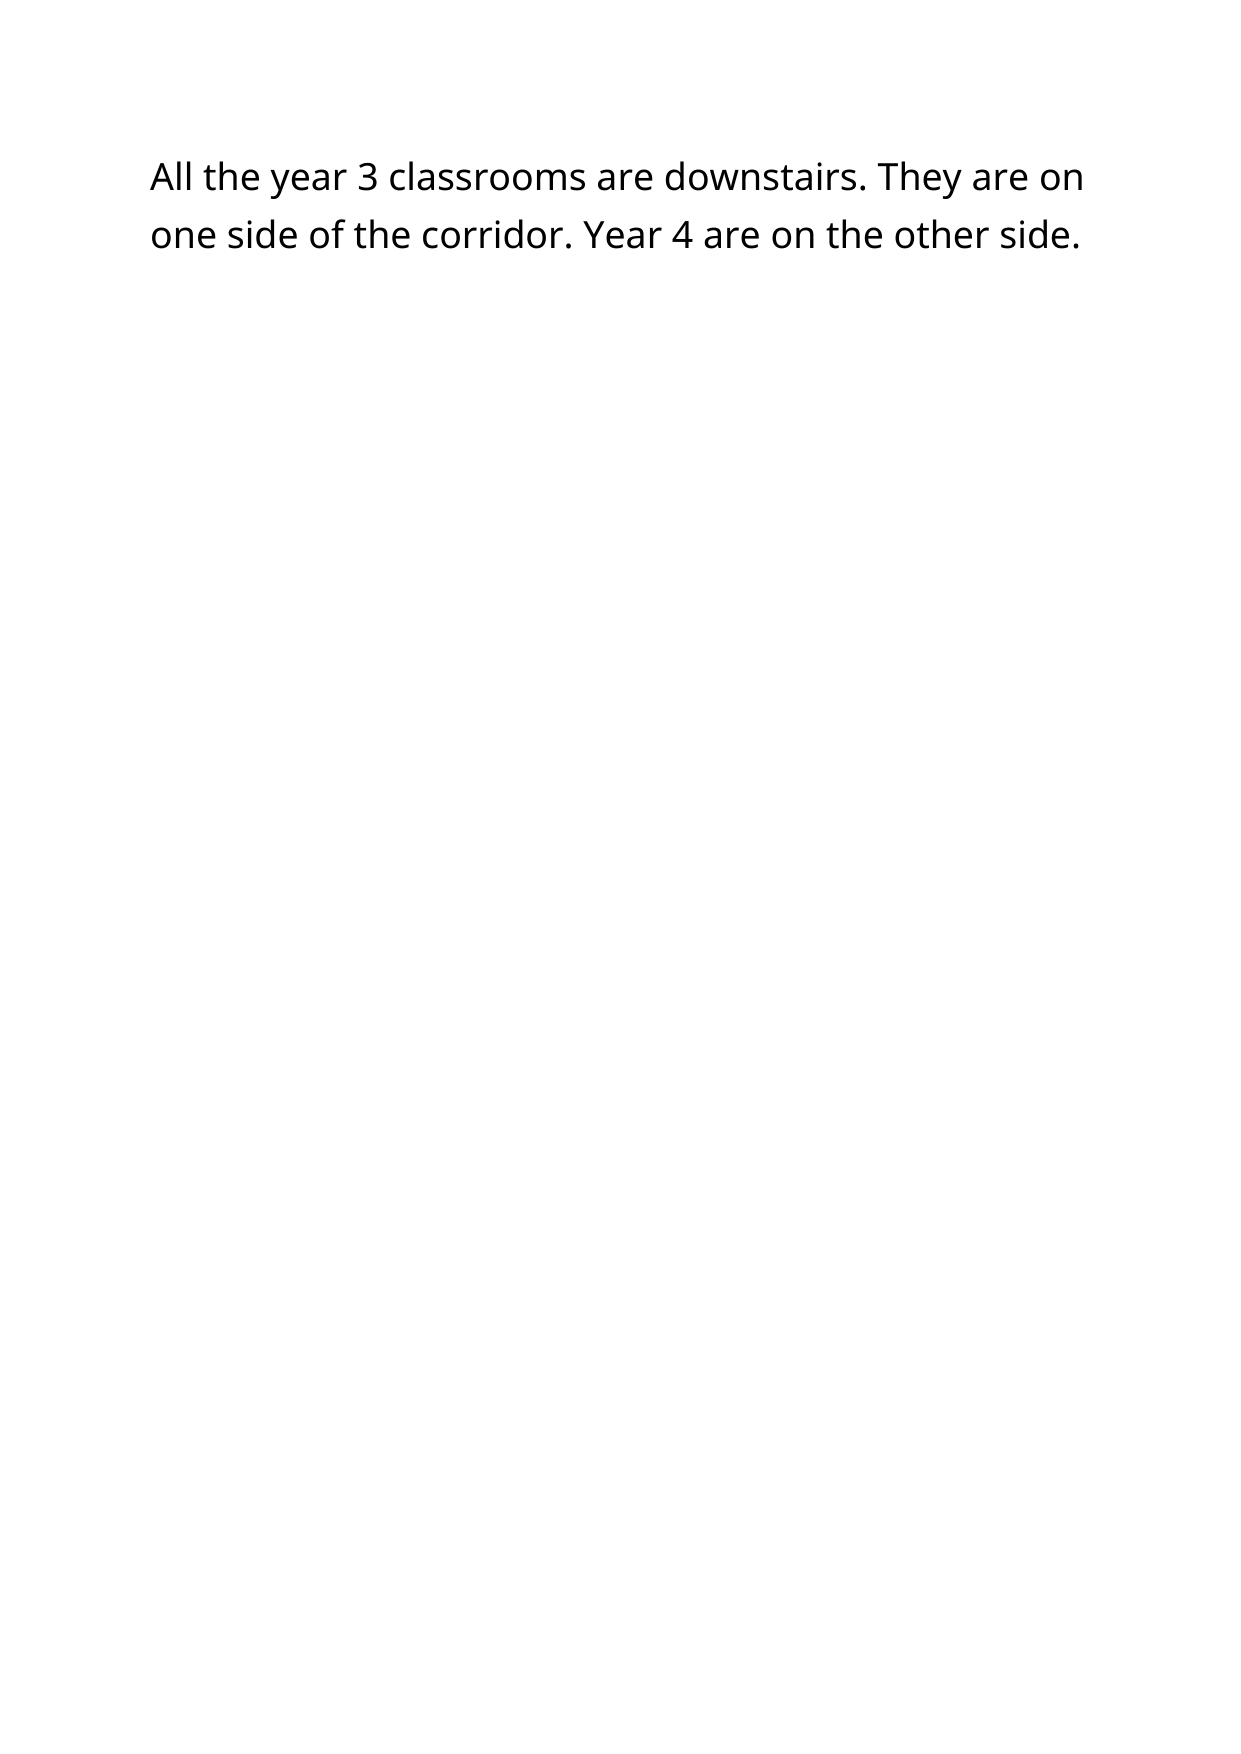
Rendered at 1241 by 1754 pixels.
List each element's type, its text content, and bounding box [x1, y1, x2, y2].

text All the year 3 classrooms are downstairs. They are on one side of the corridor. Year 4 are on the other side. [150, 150, 1090, 260]
